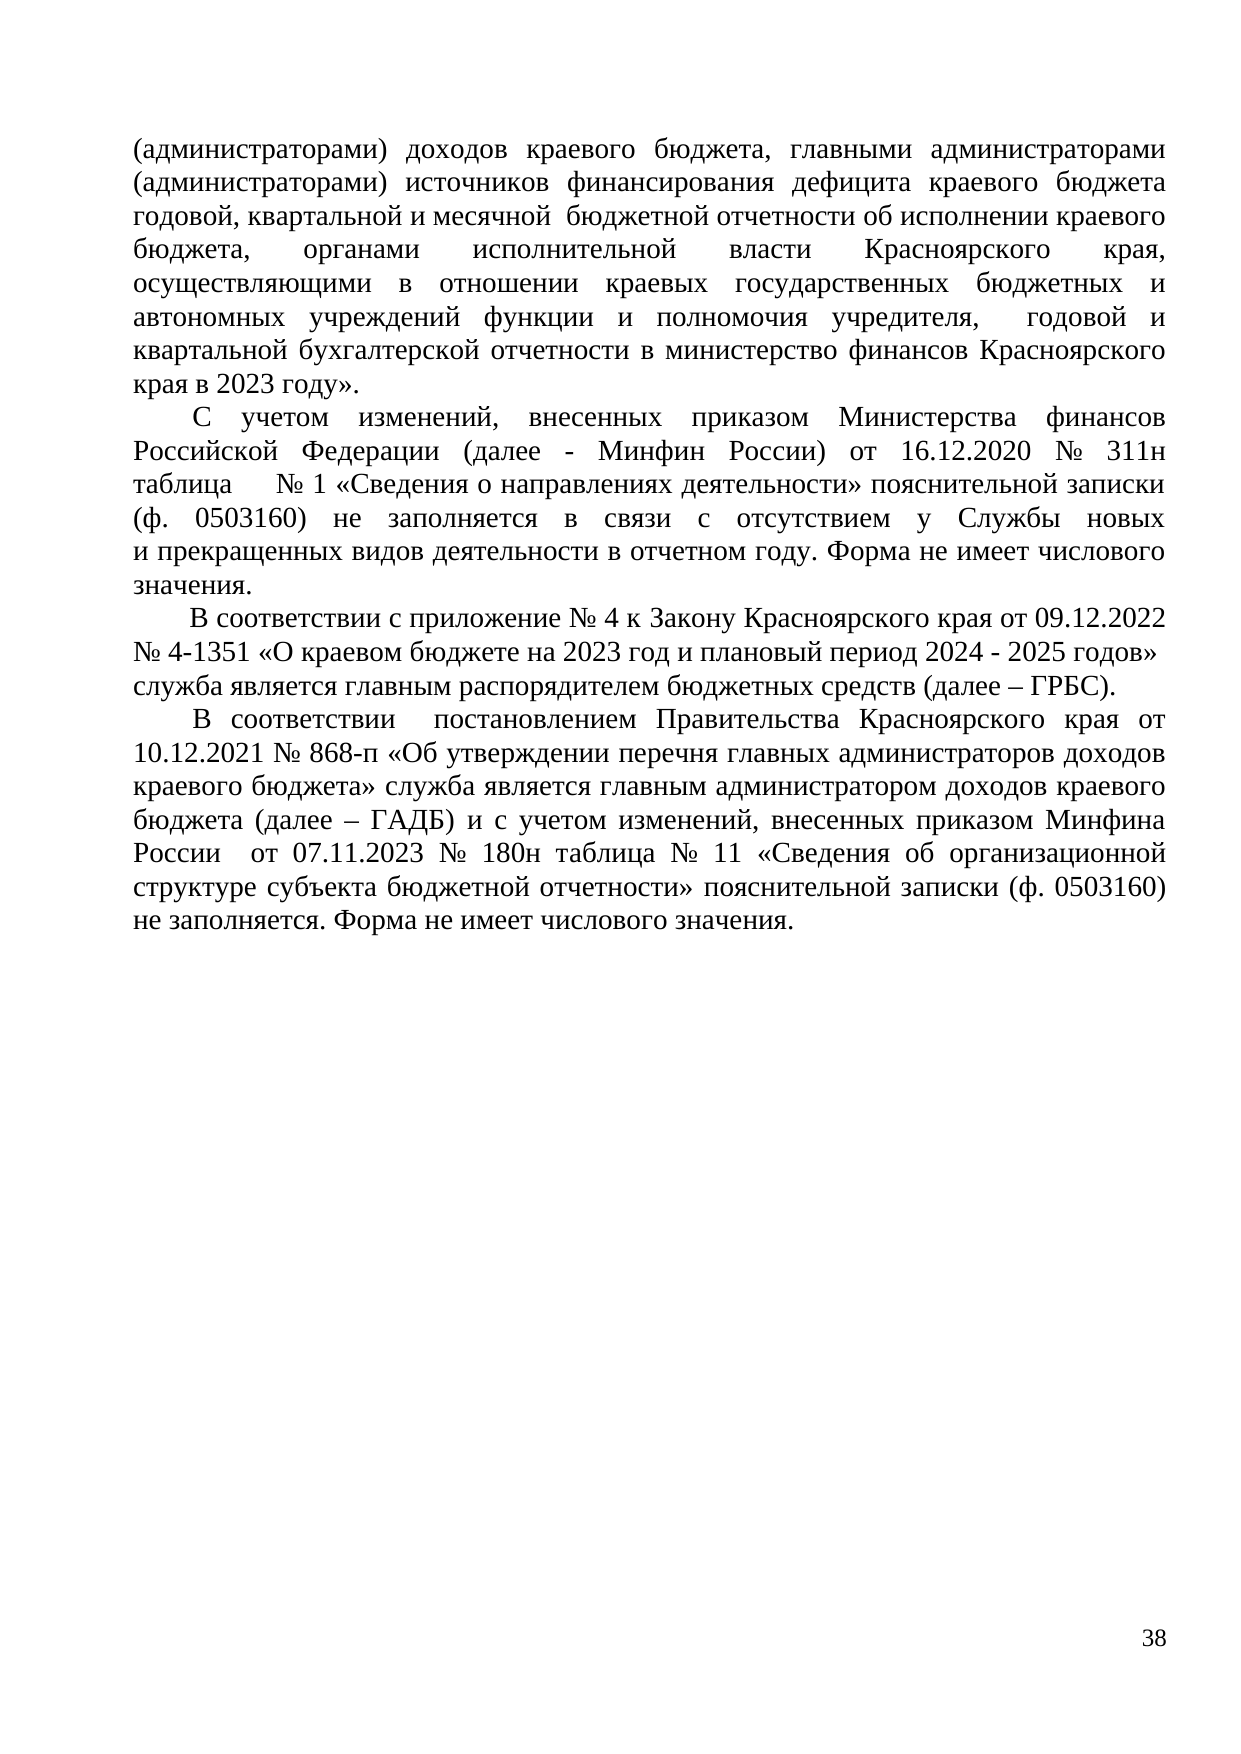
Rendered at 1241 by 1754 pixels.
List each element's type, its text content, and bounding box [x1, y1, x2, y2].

text В соответствии постановлением Правительства Красноярского края от 10.12.2021 № 868-п «Об утверждении перечня главных администраторов доходов краевого бюджета» служба является главным администратором доходов краевого бюджета (далее – ГАДБ) и с учетом изменений, внесенных приказом Минфина России от 07.11.2023 № 180н таблица № 11 «Сведения об организационной структуре субъекта бюджетной отчетности» пояснительной записки (ф. 0503160) не заполняется. Форма не имеет числового значения. [133, 701, 1167, 936]
text В соответствии с приложение № 4 к Закону Красноярского края от 09.12.2022 № 4-1351 «О краевом бюджете на 2023 год и плановый период 2024 - 2025 годов» [133, 601, 1167, 668]
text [133, 131, 1167, 399]
text С учетом изменений, внесенных приказом Министерства финансов Российской Федерации (далее - Минфин России) от 16.12.2020 № 311н таблица № 1 «Сведения о направлениях деятельности» пояснительной записки (ф. 0503160) не заполняется в связи с отсутствием у Службы новых и прекращенных видов деятельности в отчетном году. Форма не имеет числового значения. [133, 399, 1167, 601]
text служба является главным распорядителем бюджетных средств (далее – ГРБС). [133, 668, 1167, 701]
